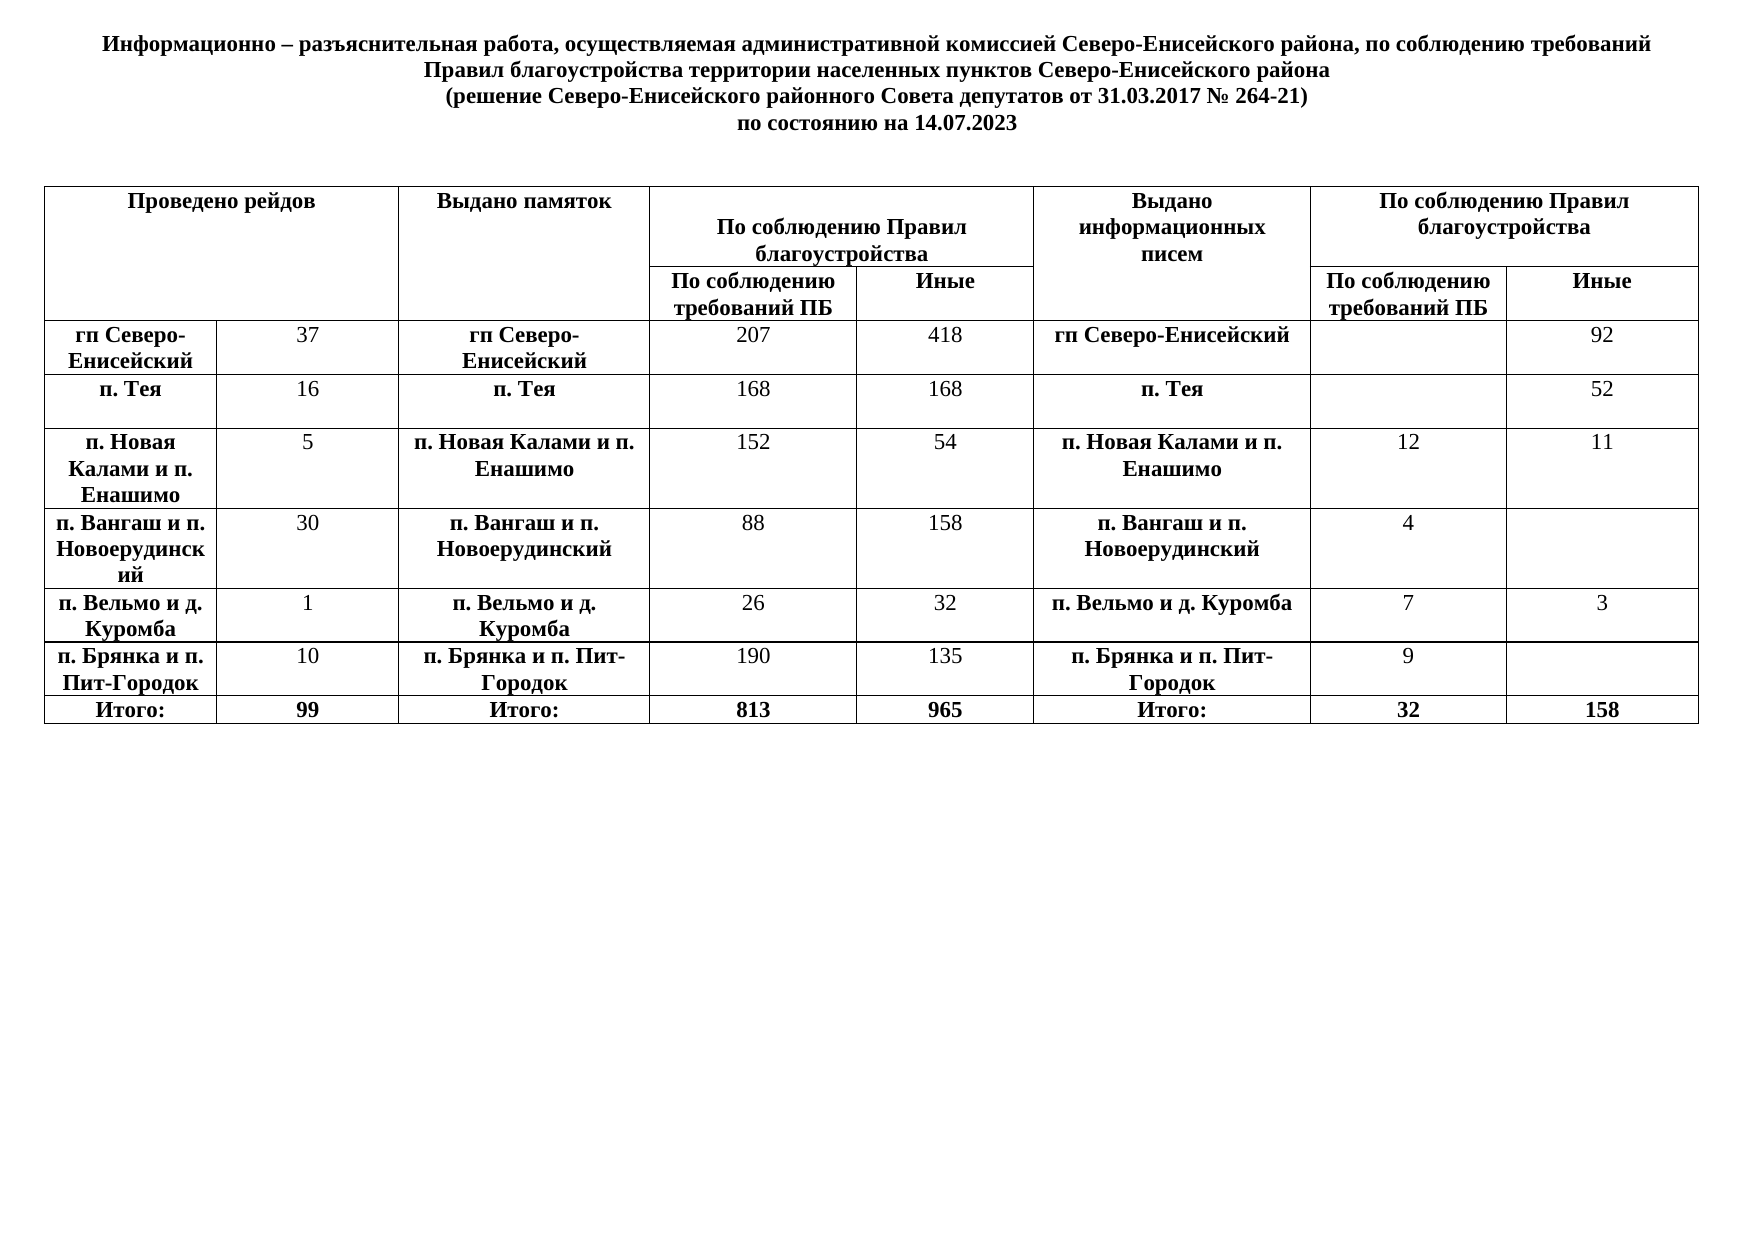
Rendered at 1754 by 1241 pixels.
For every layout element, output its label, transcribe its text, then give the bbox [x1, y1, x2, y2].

table_cell 9 [1311, 643, 1506, 695]
table_header Выдано информационных писем [1034, 187, 1310, 320]
table_cell п. Новая Калами и п. Енашимо [399, 429, 649, 507]
table_cell 418 [857, 321, 1033, 374]
table_cell [1311, 375, 1506, 427]
table_cell п. Новая Калами и п. Енашимо [45, 429, 216, 507]
table_header По соблюдению Правил благоустройства [650, 187, 1033, 266]
table_cell [1507, 643, 1698, 695]
text (решение Северо-Енисейского районного Совета депутатов от 31.03.2017 № 264-21) [29, 82, 1724, 109]
table_cell п. Брянка и п. Пит-Городок [1034, 643, 1310, 695]
table_cell п. Тея [1034, 375, 1310, 427]
table_cell 10 [217, 643, 398, 695]
table_cell гп Северо-Енисейский [1034, 321, 1310, 374]
table_cell 4 [1311, 509, 1506, 588]
table_cell 7 [1311, 589, 1506, 641]
table_cell 92 [1507, 321, 1698, 374]
table_cell 26 [650, 589, 856, 641]
table_cell п. Брянка и п. Пит-Городок [399, 643, 649, 695]
table_cell п. Вельмо и д. Куромба [399, 589, 649, 641]
table_cell 32 [1311, 696, 1506, 722]
table_cell 99 [217, 696, 398, 722]
table_cell 88 [650, 509, 856, 588]
table_cell 32 [857, 589, 1033, 641]
table_cell 168 [857, 375, 1033, 427]
table_cell 813 [650, 696, 856, 722]
table_cell гп Северо-Енисейский [399, 321, 649, 374]
table_cell 52 [1507, 375, 1698, 427]
table_cell 37 [217, 321, 398, 374]
table_cell 135 [857, 643, 1033, 695]
table_cell 158 [1507, 696, 1698, 722]
table_header Выдано памяток [399, 187, 649, 320]
table_cell 158 [857, 509, 1033, 588]
table_cell 5 [217, 429, 398, 507]
table_cell [1507, 509, 1698, 588]
table_cell 152 [650, 429, 856, 507]
text Информационно – разъяснительная работа, осуществляемая административной комиссией Северо-Енисейского района, по соблюдению требований [29, 29, 1724, 56]
table_cell 190 [650, 643, 856, 695]
table_cell Итого: [1034, 696, 1310, 722]
table_header По соблюдению Правил благоустройства [1311, 187, 1698, 266]
table_cell п. Новая Калами и п. Енашимо [1034, 429, 1310, 507]
table_header Проведено рейдов [45, 187, 398, 320]
table_cell 12 [1311, 429, 1506, 507]
table_cell п. Вангаш и п. Новоерудинский [45, 509, 216, 588]
table_cell 965 [857, 696, 1033, 722]
text по состоянию на 14.07.2023 [29, 109, 1724, 135]
table_cell 3 [1507, 589, 1698, 641]
table_cell Иные [857, 267, 1033, 320]
table_cell 168 [650, 375, 856, 427]
table_cell Итого: [399, 696, 649, 722]
table_cell п. Тея [399, 375, 649, 427]
table_cell п. Вангаш и п. Новоерудинский [399, 509, 649, 588]
table_cell 54 [857, 429, 1033, 507]
table_cell По соблюдению требований ПБ [650, 267, 856, 320]
table_cell п. Вельмо и д. Куромба [1034, 589, 1310, 641]
table_cell п. Вангаш и п. Новоерудинский [1034, 509, 1310, 588]
table_cell 1 [217, 589, 398, 641]
text Правил благоустройства территории населенных пунктов Северо-Енисейского района [29, 56, 1724, 82]
table_cell п. Брянка и п. Пит-Городок [45, 643, 216, 695]
table_cell 207 [650, 321, 856, 374]
table_cell [1311, 321, 1506, 374]
table_cell 30 [217, 509, 398, 588]
table_cell 11 [1507, 429, 1698, 507]
table_cell 16 [217, 375, 398, 427]
table_cell гп Северо-Енисейский [45, 321, 216, 374]
table_cell Итого: [45, 696, 216, 722]
table_cell Иные [1507, 267, 1698, 320]
table_cell По соблюдению требований ПБ [1311, 267, 1506, 320]
table_cell п. Тея [45, 375, 216, 427]
table_cell п. Вельмо и д. Куромба [45, 589, 216, 641]
